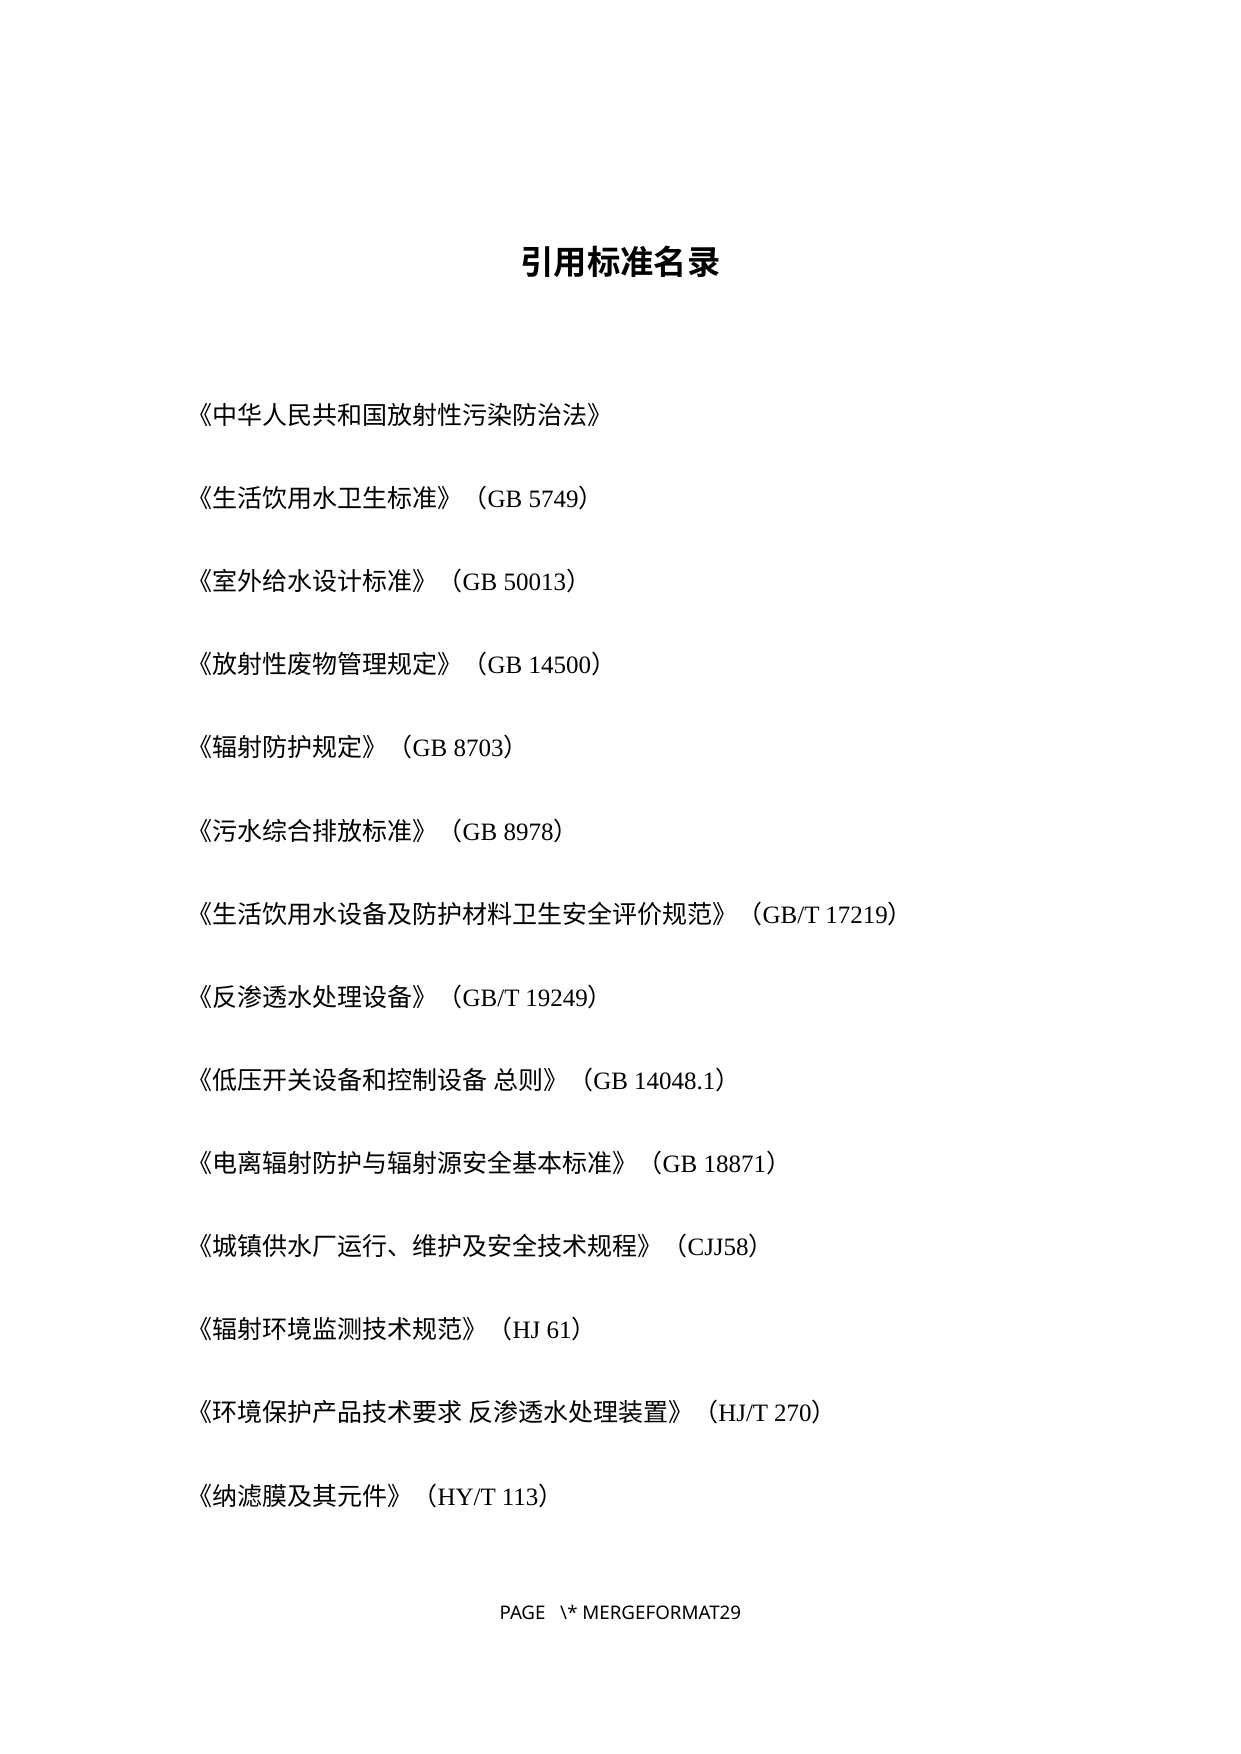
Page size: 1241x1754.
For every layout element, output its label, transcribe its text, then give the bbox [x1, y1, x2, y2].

text 《反渗透水处理设备》（GB/T 19249） [187, 963, 1053, 1028]
text 《环境保护产品技术要求 反渗透水处理装置》（HJ/T 270） [187, 1378, 1053, 1443]
text 《放射性废物管理规定》（GB 14500） [187, 630, 1053, 695]
text 《辐射防护规定》（GB 8703） [187, 713, 1053, 778]
text 《生活饮用水设备及防护材料卫生安全评价规范》（GB/T 17219） [187, 880, 1053, 945]
text 《纳滤膜及其元件》（HY/T 113） [187, 1462, 1053, 1527]
text 《污水综合排放标准》（GB 8978） [187, 797, 1053, 862]
text 《中华人民共和国放射性污染防治法》 [187, 381, 1053, 446]
subtitle 引用标准名录 [187, 227, 1053, 292]
text 《低压开关设备和控制设备 总则》（GB 14048.1） [187, 1046, 1053, 1111]
text 《辐射环境监测技术规范》（HJ 61） [187, 1295, 1053, 1360]
text 《城镇供水厂运行、维护及安全技术规程》（CJJ58） [187, 1212, 1053, 1277]
text 《生活饮用水卫生标准》（GB 5749） [187, 464, 1053, 529]
text 《电离辐射防护与辐射源安全基本标准》（GB 18871） [187, 1129, 1053, 1194]
text 《室外给水设计标准》（GB 50013） [187, 547, 1053, 612]
